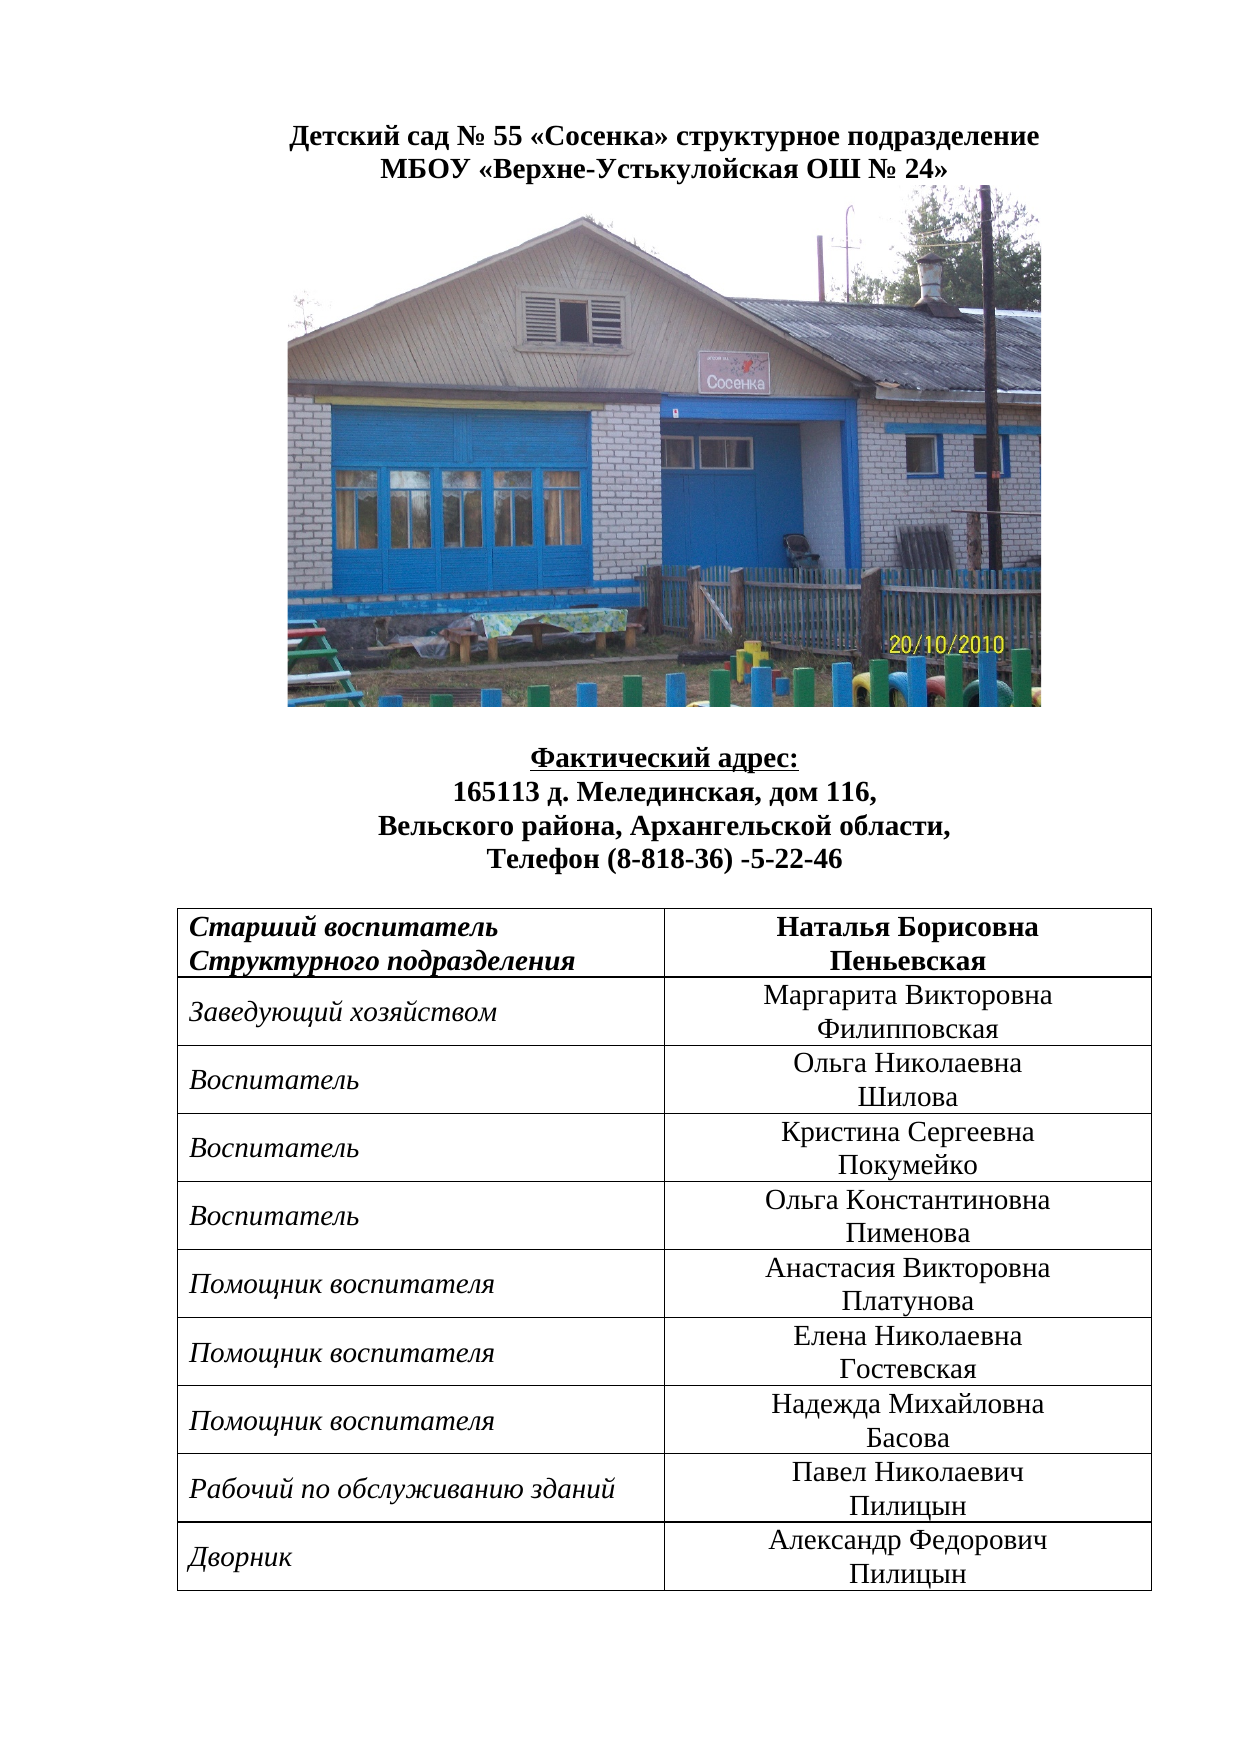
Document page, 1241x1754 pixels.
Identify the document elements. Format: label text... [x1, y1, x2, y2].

text Фактический адрес: [177, 741, 1152, 774]
table_cell Маргарита Викторовна Филипповская [665, 978, 1151, 1044]
table_cell Павел Николаевич Пилицын [665, 1454, 1151, 1521]
picture [287, 185, 1042, 707]
text Вельского района, Архангельской области, [177, 808, 1152, 841]
table_header Старший воспитатель Структурного подразделения [178, 909, 664, 976]
table_cell Рабочий по обслуживанию зданий [178, 1454, 664, 1521]
table_cell Воспитатель [178, 1046, 664, 1113]
text Телефон (8-818-36) -5-22-46 [177, 841, 1152, 875]
text МБОУ «Верхне-Устькулойская ОШ № 24» [177, 152, 1152, 185]
table_cell Воспитатель [178, 1182, 664, 1249]
table_cell Воспитатель [178, 1114, 664, 1181]
table_header Наталья Борисовна Пеньевская [665, 909, 1151, 976]
table_cell Кристина Сергеевна Покумейко [665, 1114, 1151, 1181]
table_cell Заведующий хозяйством [178, 978, 664, 1044]
table_cell Анастасия Викторовна Платунова [665, 1250, 1151, 1317]
table_cell Ольга Николаевна Шилова [665, 1046, 1151, 1113]
table_cell Елена Николаевна Гостевская [665, 1318, 1151, 1385]
table_cell Помощник воспитателя [178, 1386, 664, 1453]
table_cell Помощник воспитателя [178, 1318, 664, 1385]
table_cell Дворник [178, 1523, 664, 1589]
text 165113 д. Мелединская, дом 116, [177, 774, 1152, 808]
table_cell Ольга Константиновна Пименова [665, 1182, 1151, 1249]
table_cell Александр Федорович Пилицын [665, 1523, 1151, 1589]
text Детский сад № 55 «Сосенка» структурное подразделение [177, 118, 1152, 152]
table_cell Помощник воспитателя [178, 1250, 664, 1317]
table_cell Надежда Михайловна Басова [665, 1386, 1151, 1453]
